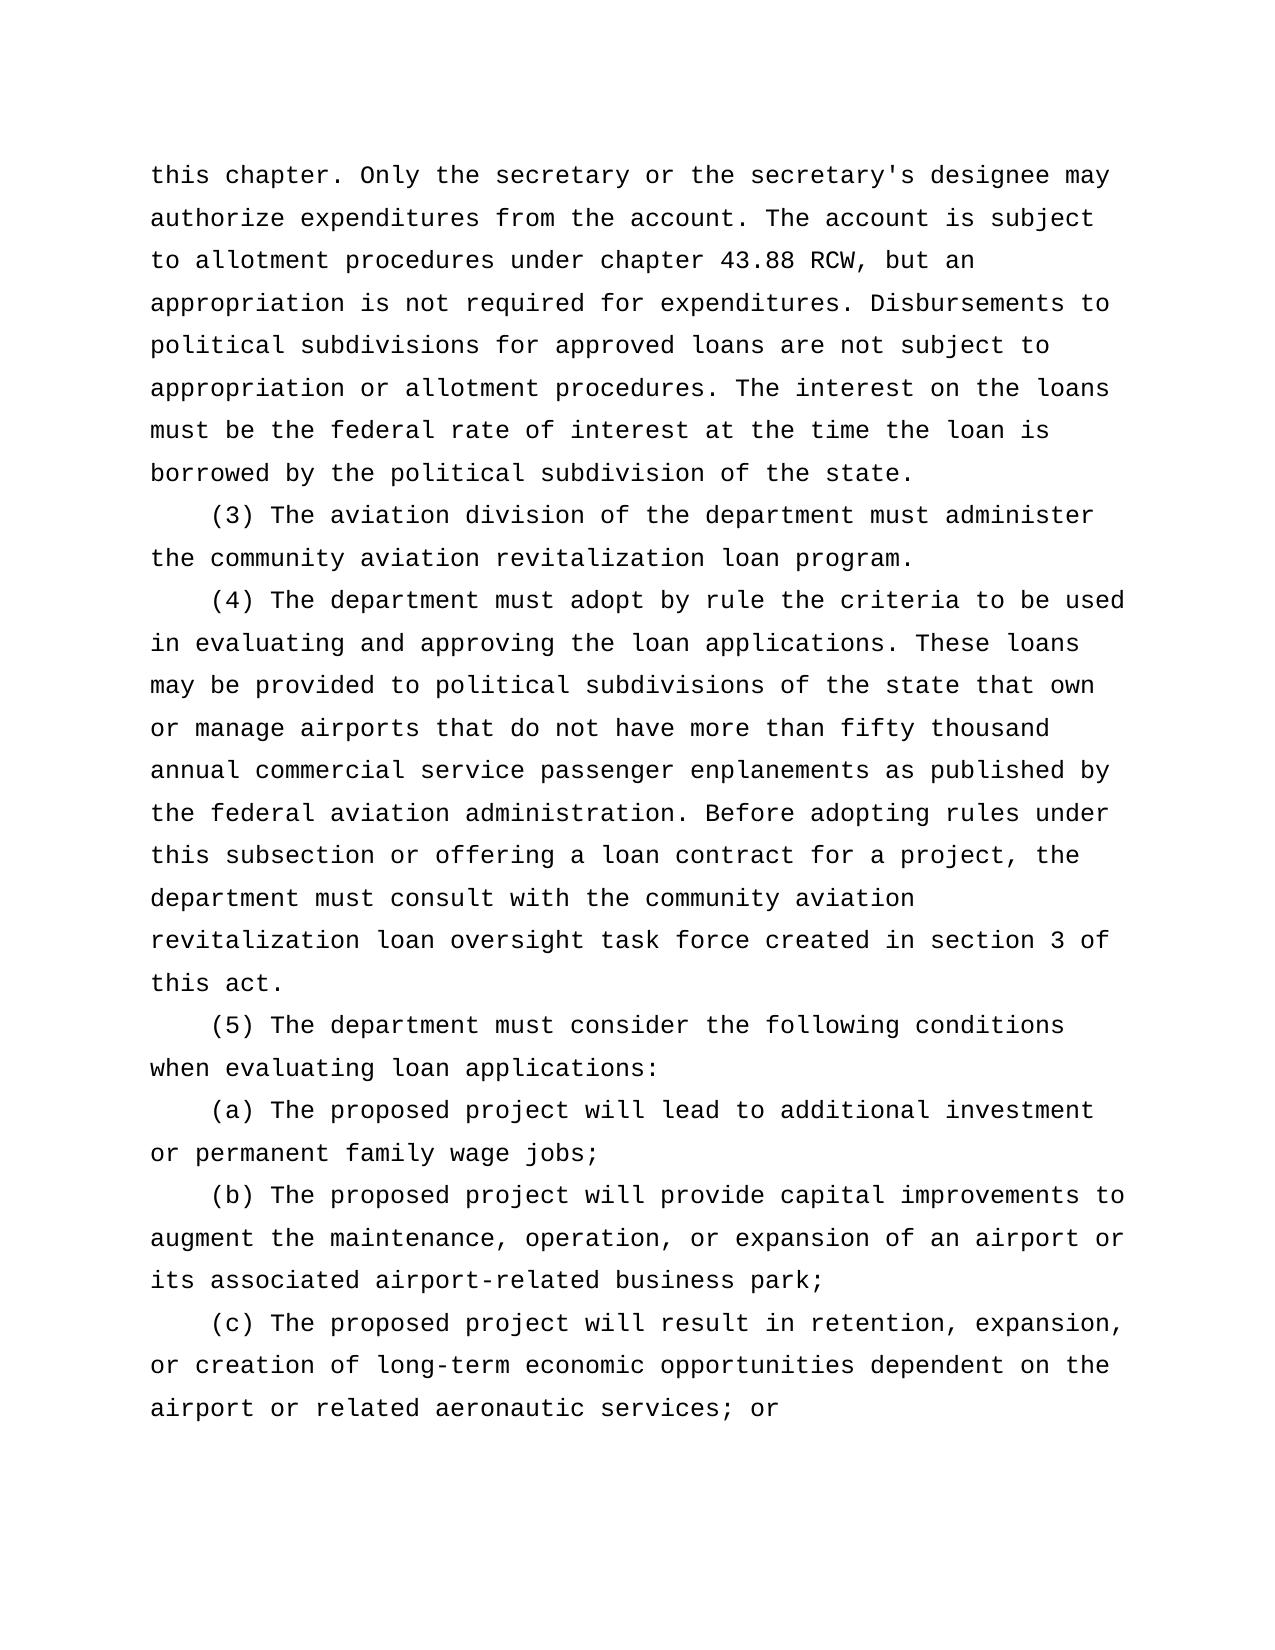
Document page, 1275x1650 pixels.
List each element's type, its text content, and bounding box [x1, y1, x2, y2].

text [150, 150, 1125, 490]
text (b) The proposed project will provide capital improvements to augment the maintenance, operation, or expansion of an airport or its associated airport-related business park; [150, 1170, 1125, 1297]
text (5) The department must consider the following conditions when evaluating loan applications: [150, 1000, 1125, 1085]
text (c) The proposed project will result in retention, expansion, or creation of long-term economic opportunities dependent on the airport or related aeronautic services; or [150, 1297, 1125, 1425]
text (3) The aviation division of the department must administer the community aviation revitalization loan program. [150, 490, 1125, 575]
text (4) The department must adopt by rule the criteria to be used in evaluating and approving the loan applications. These loans may be provided to political subdivisions of the state that own or manage airports that do not have more than fifty thousand annual commercial service passenger enplanements as published by the federal aviation administration. Before adopting rules under this subsection or offering a loan contract for a project, the department must consult with the community aviation revitalization loan oversight task force created in section 3 of this act. [150, 575, 1125, 1000]
text (a) The proposed project will lead to additional investment or permanent family wage jobs; [150, 1085, 1125, 1170]
